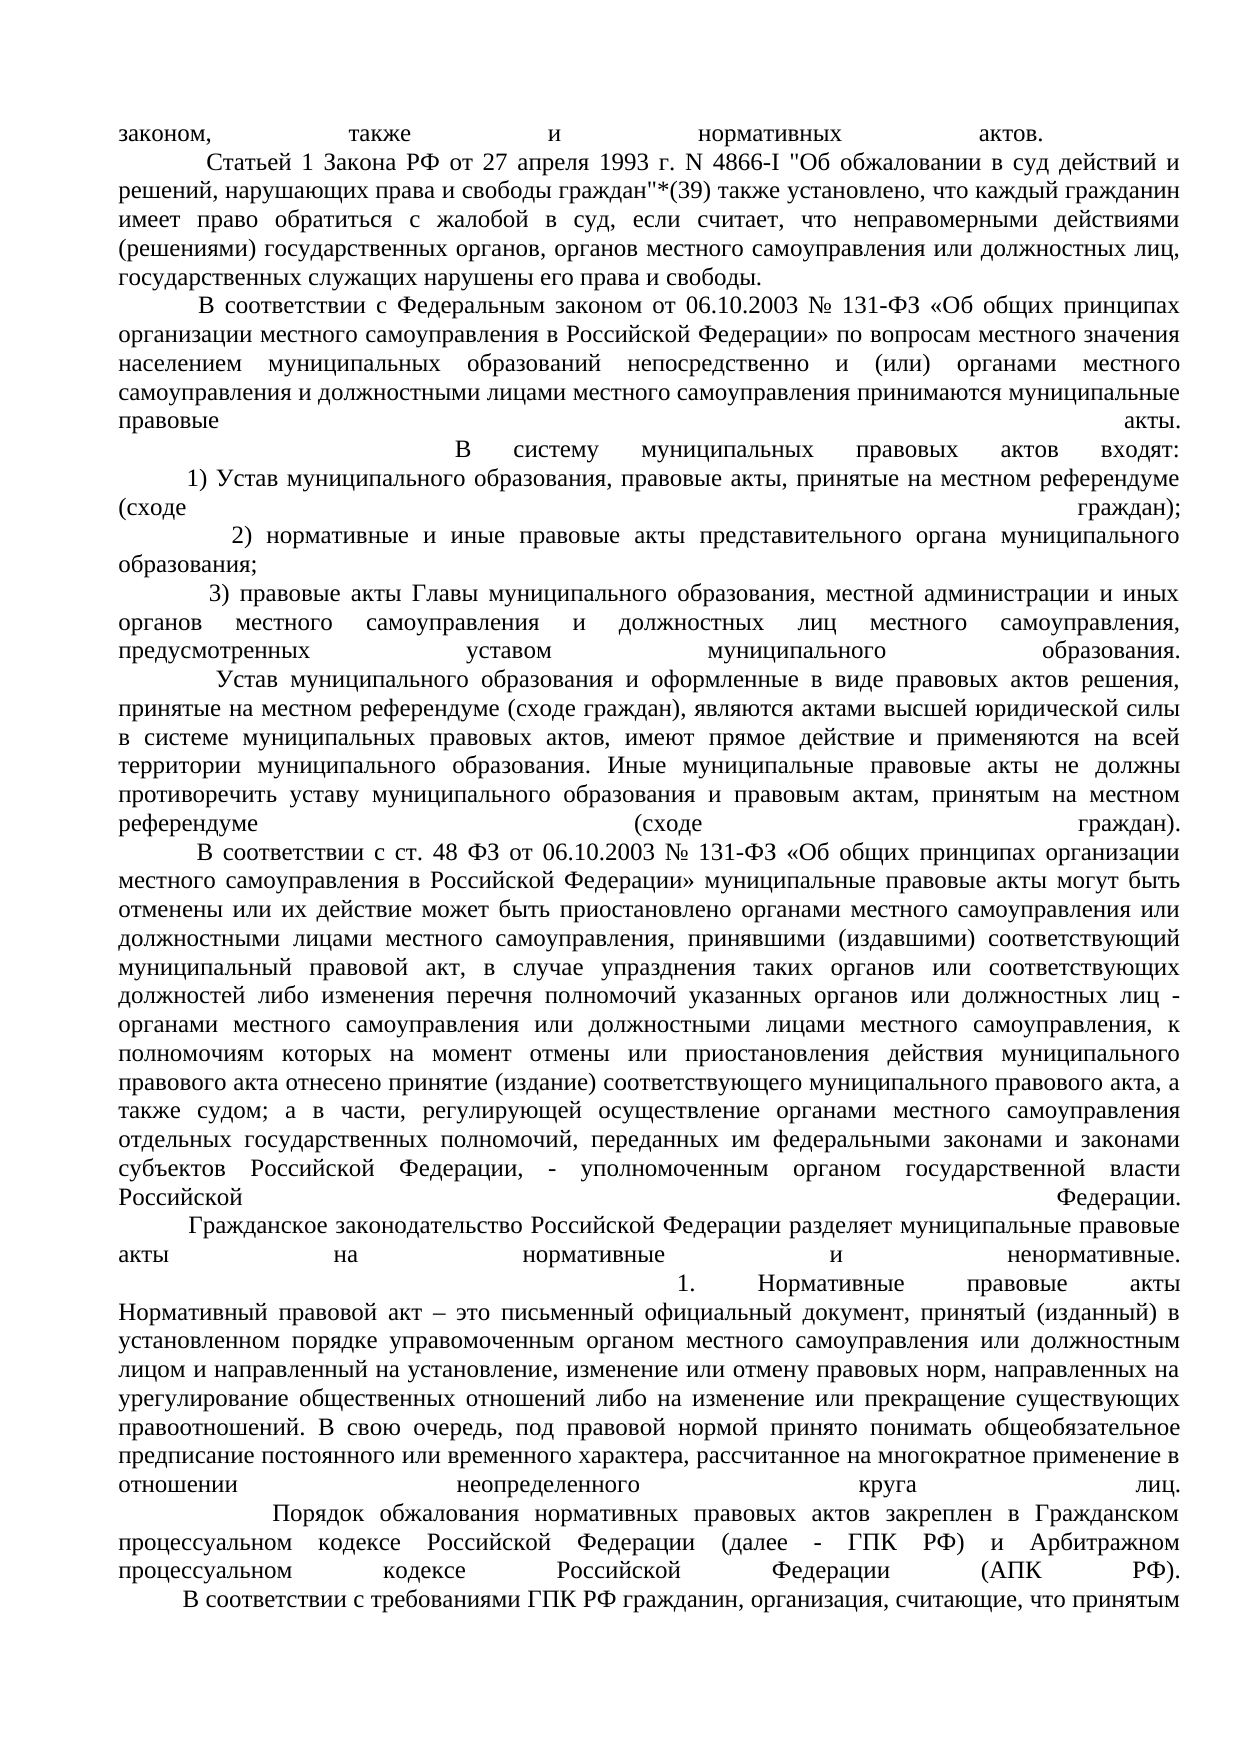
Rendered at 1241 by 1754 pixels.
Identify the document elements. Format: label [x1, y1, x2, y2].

text [118, 118, 1181, 291]
text [118, 291, 1181, 1613]
